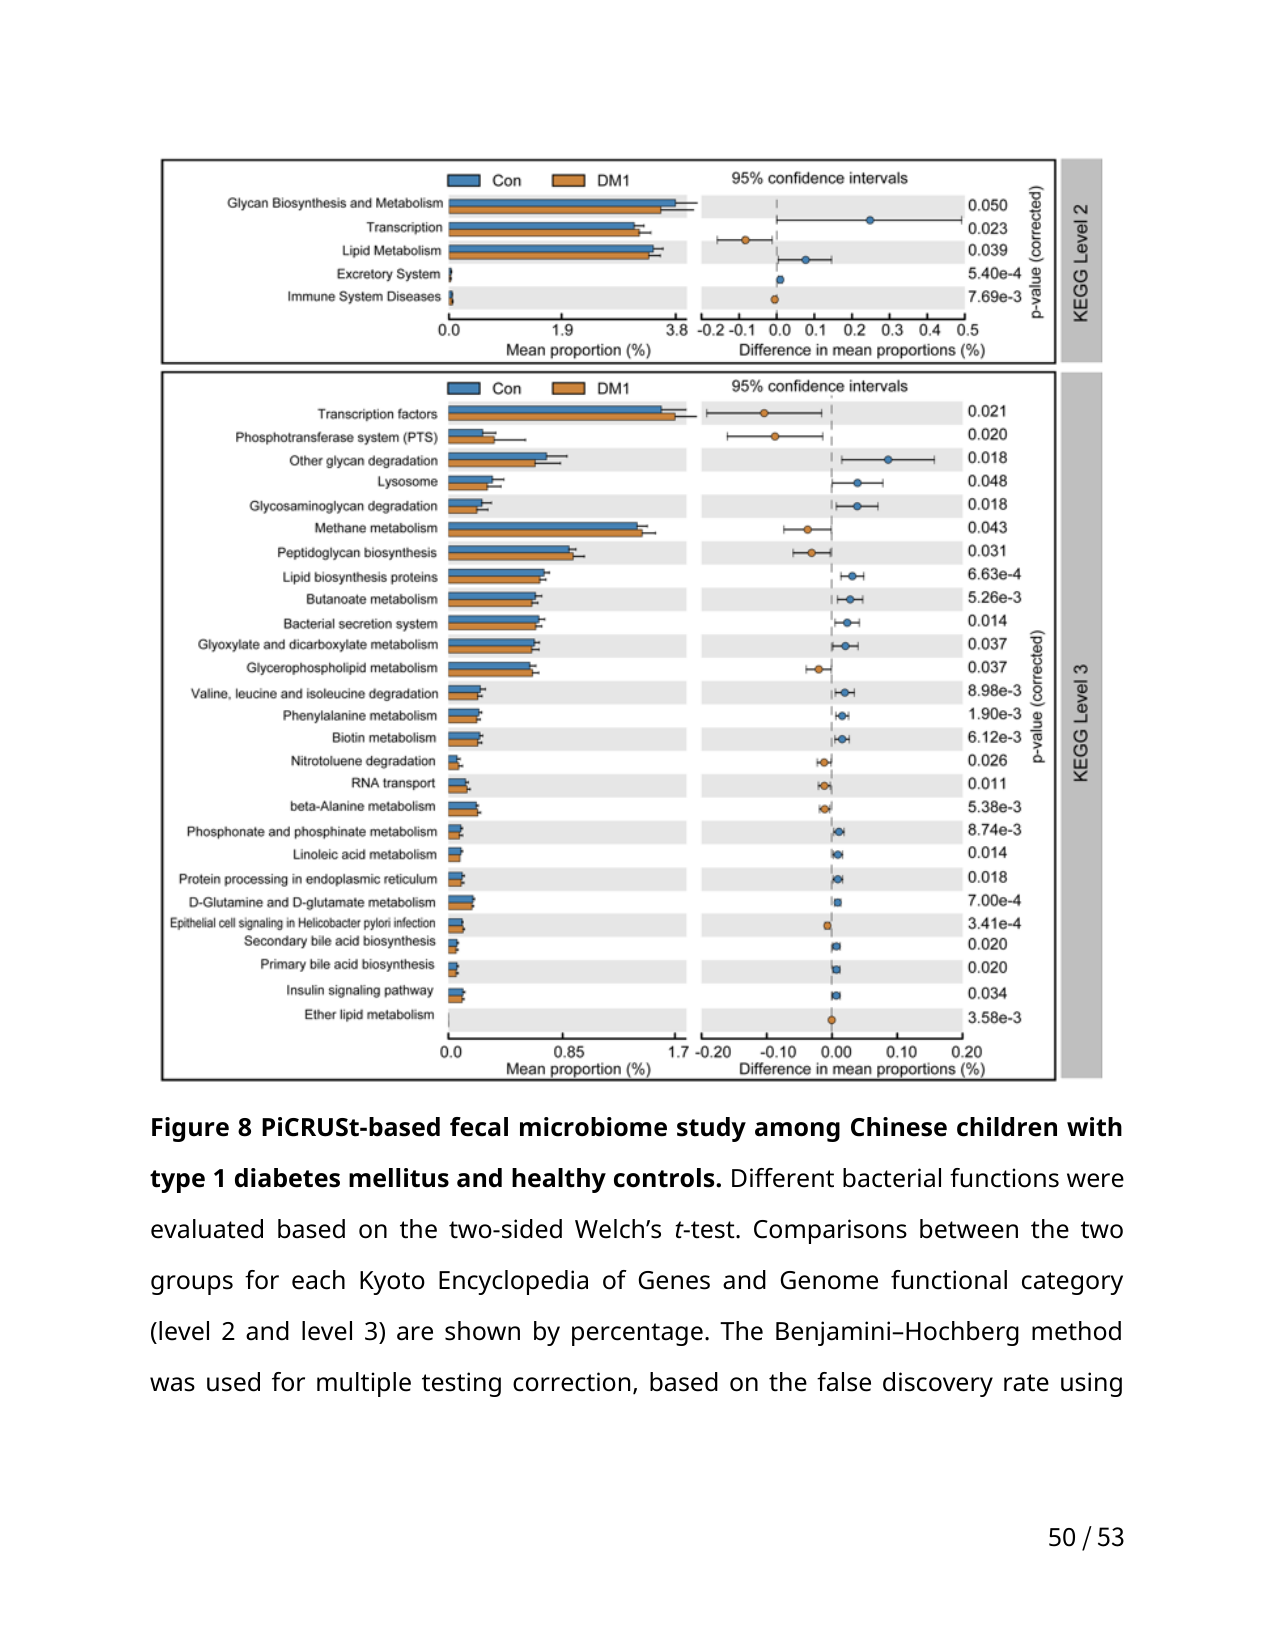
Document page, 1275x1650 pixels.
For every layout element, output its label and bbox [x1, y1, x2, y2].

text [150, 1109, 1125, 1398]
picture [150, 150, 1125, 1095]
